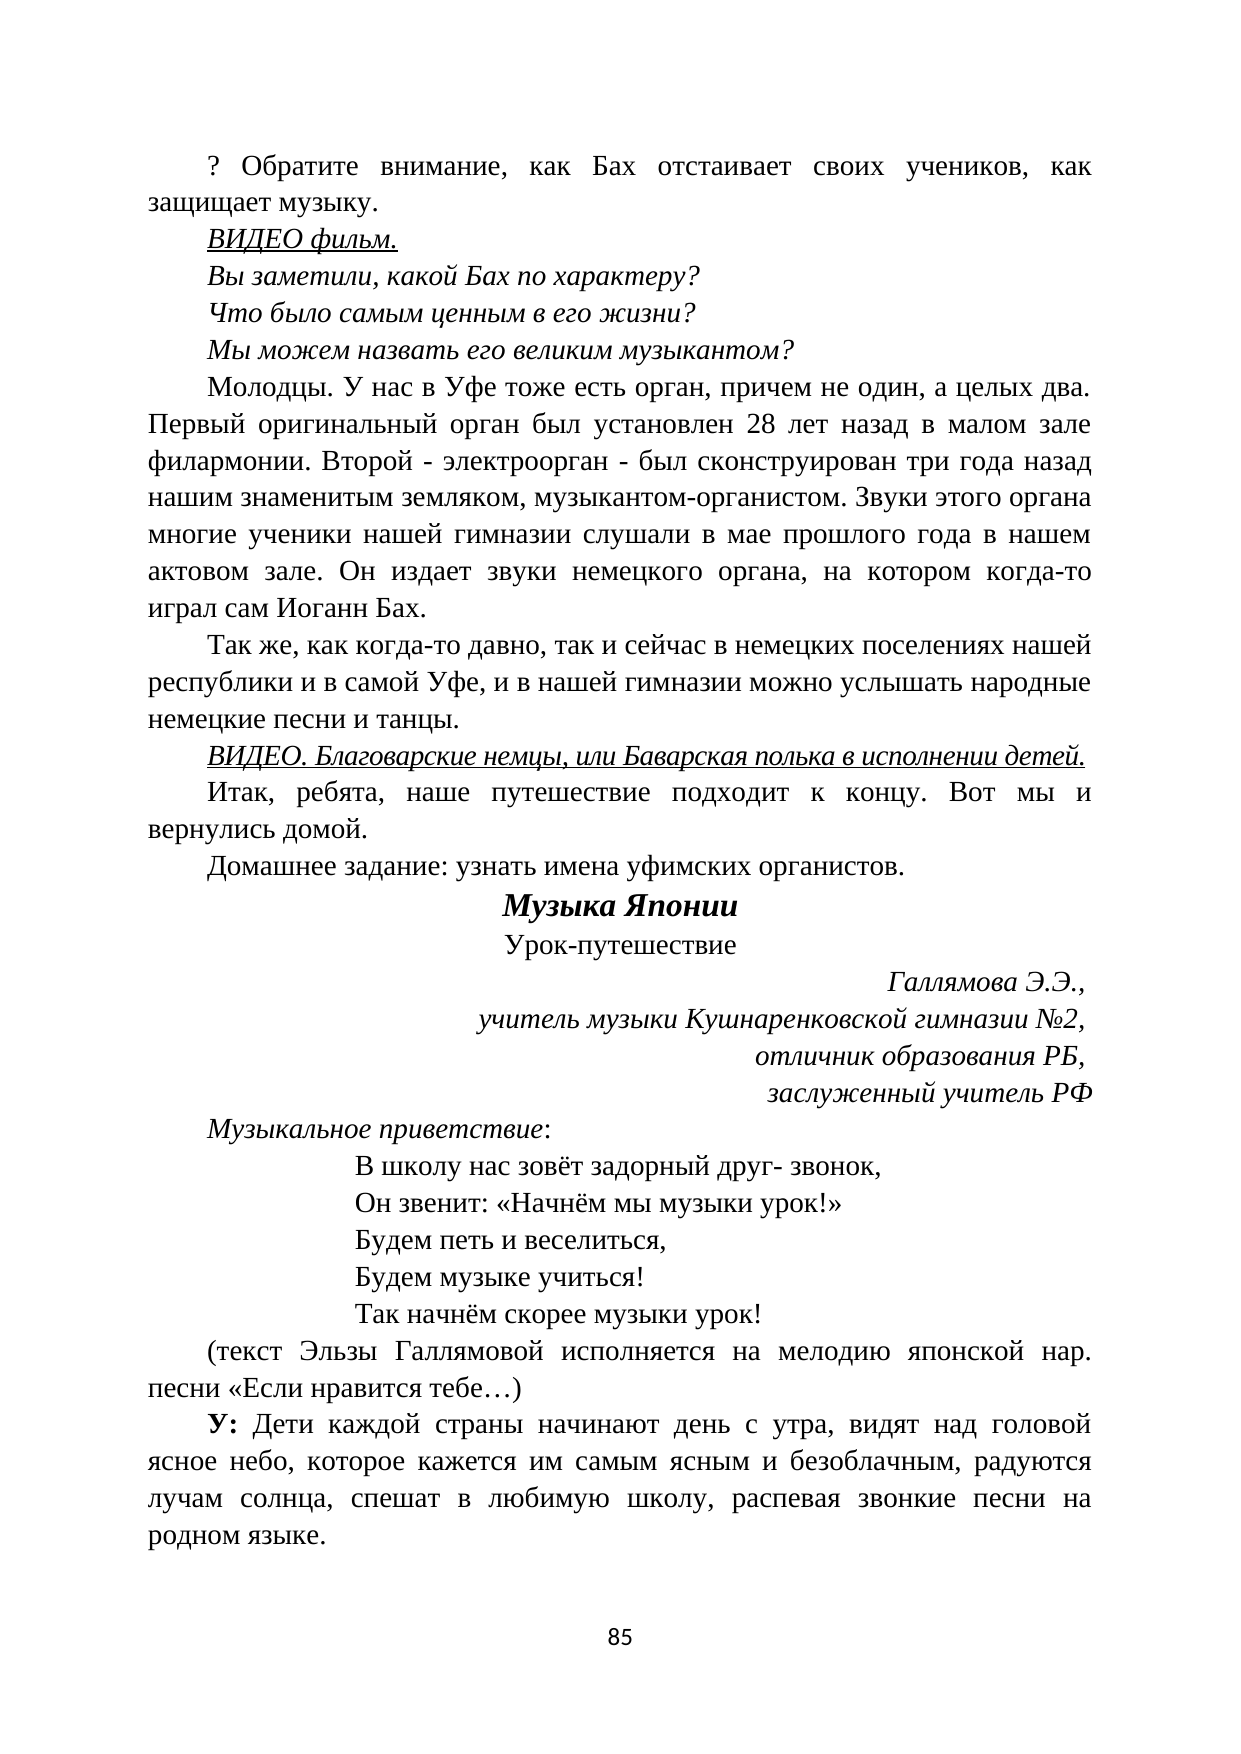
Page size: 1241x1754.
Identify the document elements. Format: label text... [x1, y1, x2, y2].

text Будем музыке учиться! [148, 1259, 1092, 1293]
text Что было самым ценным в его жизни? [148, 295, 1092, 329]
text Музыкальное приветствие: [148, 1112, 1092, 1145]
text Вы заметили, какой Бах по характеру? [148, 258, 1092, 292]
text Молодцы. У нас в Уфе тоже есть орган, причем не один, а целых два. Первый оригинальный орган был установлен 28 лет назад в малом зале филармонии. Второй - электроорган - был сконструирован три года назад нашим знаменитым земляком, музыкантом-органистом. Звуки этого органа многие ученики нашей гимназии слушали в мае прошлого года в нашем актовом зале. Он издает звуки немецкого органа, на котором когда-то играл сам Иоганн Бах. [148, 369, 1092, 624]
text Он звенит: «Начнём мы музыки урок!» [148, 1185, 1092, 1219]
text У: Дети каждой страны начинают день с утра, видят над головой ясное небо, которое кажется им самым ясным и безоблачным, радуются лучам солнца, спешат в любимую школу, распевая звонкие песни на родном языке. [148, 1407, 1092, 1551]
text ВИДЕО фильм. [148, 221, 1092, 255]
text Будем петь и веселиться, [148, 1222, 1092, 1256]
text В школу нас зовёт задорный друг- звонок, [148, 1148, 1092, 1182]
text Так начнём скорее музыки урок! [148, 1296, 1092, 1329]
text Домашнее задание: узнать имена уфимских органистов. [148, 848, 1092, 882]
text Музыка Японии [148, 885, 1092, 923]
text Мы можем назвать его великим музыкантом? [148, 332, 1092, 366]
text Так же, как когда-то давно, так и сейчас в немецких поселениях нашей республики и в самой Уфе, и в нашей гимназии можно услышать народные немецкие песни и танцы. [148, 627, 1092, 734]
text ВИДЕО. Благоварские немцы, или Баварская полька в исполнении детей. [148, 738, 1092, 771]
text Галлямова Э.Э., учитель музыки Кушнаренковской гимназии №2, отличник образования РБ, заслуженный учитель РФ [148, 964, 1092, 1108]
text Итак, ребята, наше путешествие подходит к концу. Вот мы и вернулись домой. [148, 774, 1092, 845]
text ? Обратите внимание, как Бах отстаивает своих учеников, как защищает музыку. [148, 148, 1092, 218]
text (текст Эльзы Галлямовой исполняется на мелодию японской нар. песни «Если нравится тебе…) [148, 1333, 1092, 1403]
text Урок-путешествие [148, 927, 1092, 961]
